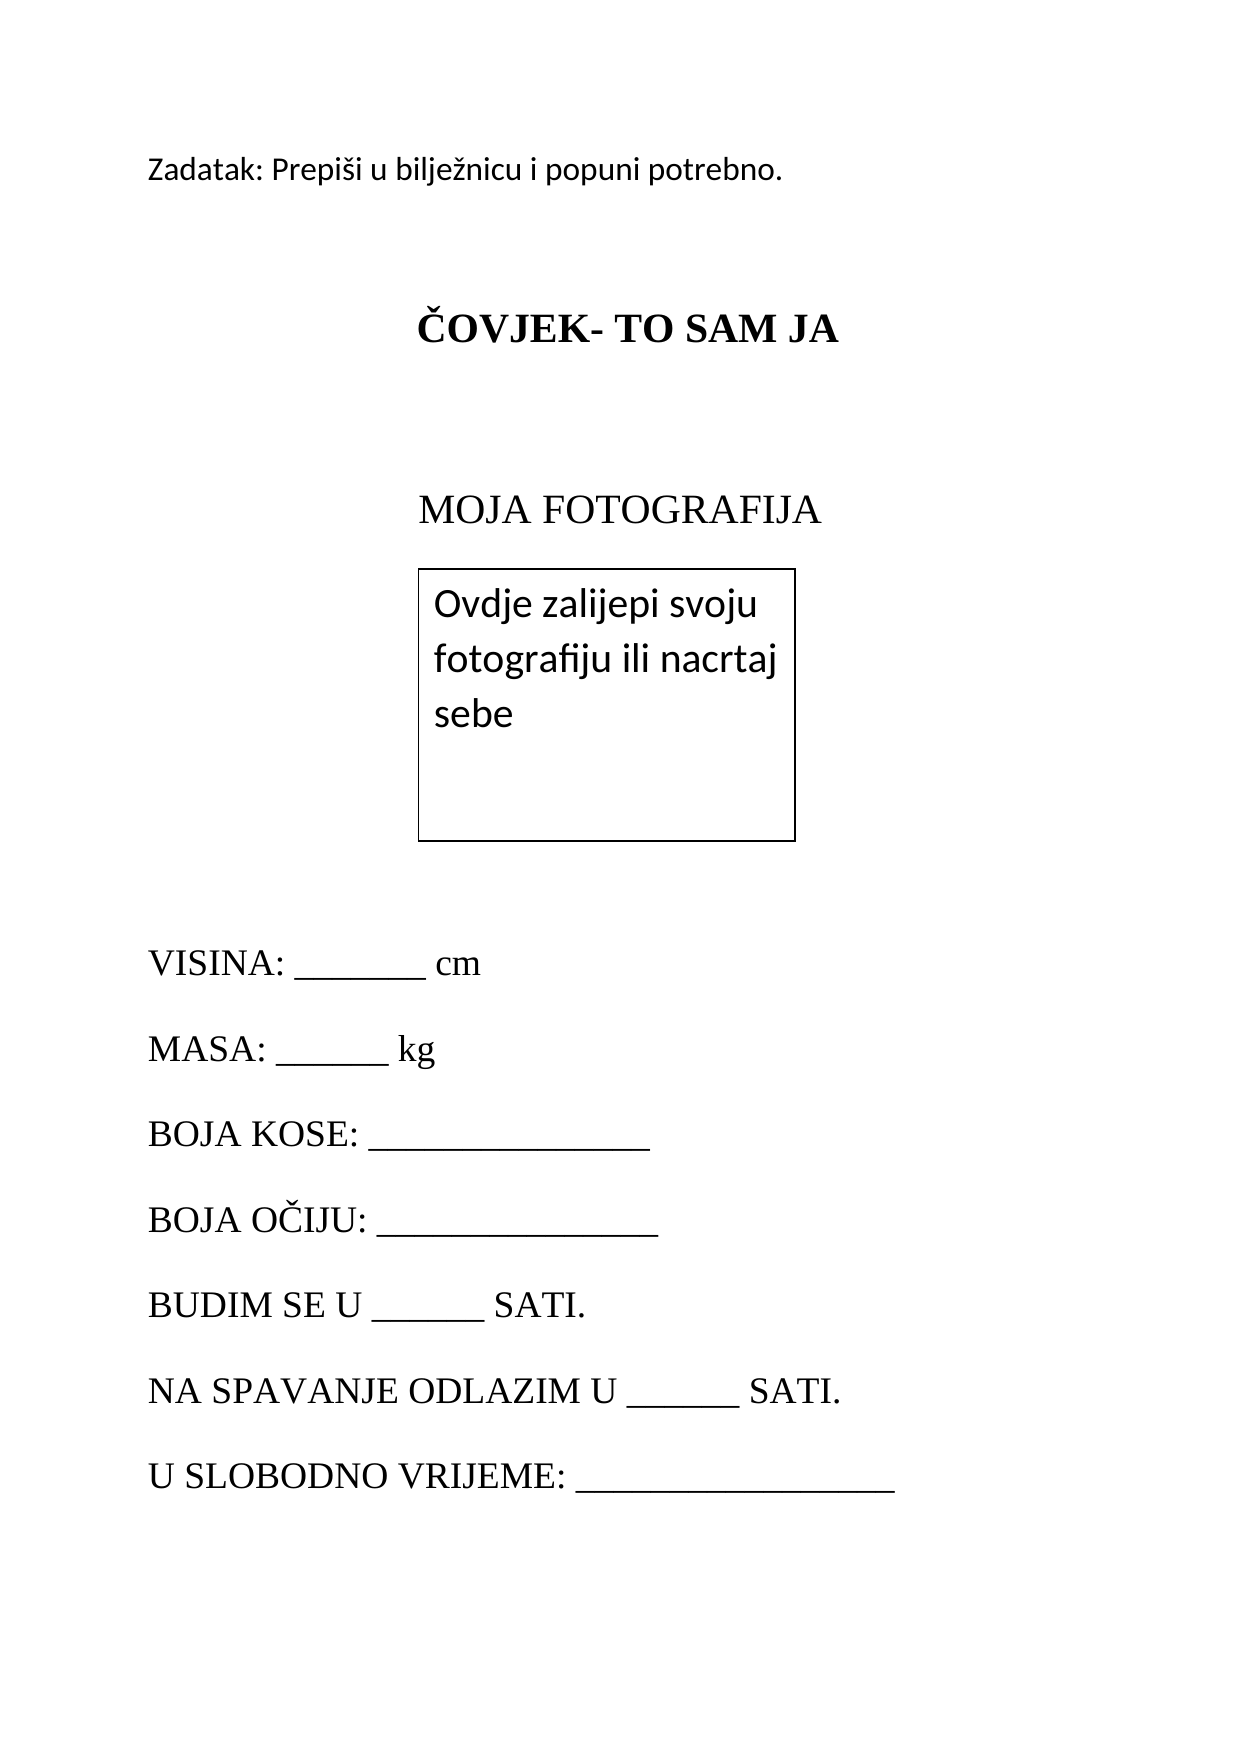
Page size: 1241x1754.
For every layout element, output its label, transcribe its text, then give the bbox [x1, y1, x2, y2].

text BOJA KOSE: _______________ [148, 1112, 1093, 1155]
text U SLOBODNO VRIJEME: _________________ [148, 1454, 1093, 1497]
text MASA: ______ kg [148, 1026, 1093, 1069]
text VISINA: _______ cm [148, 941, 1093, 984]
text BOJA OČIJU: _______________ [148, 1197, 1093, 1240]
text NA SPAVANJE ODLAZIM U ______ SATI. [148, 1368, 1093, 1411]
text MOJA FOTOGRAFIJA [148, 484, 1093, 532]
text ČOVJEK- TO SAM JA [148, 303, 1093, 351]
text Zadatak: Prepiši u bilježnicu i popuni potrebno. [148, 148, 1093, 188]
text BUDIM SE U ______ SATI. [148, 1283, 1093, 1326]
